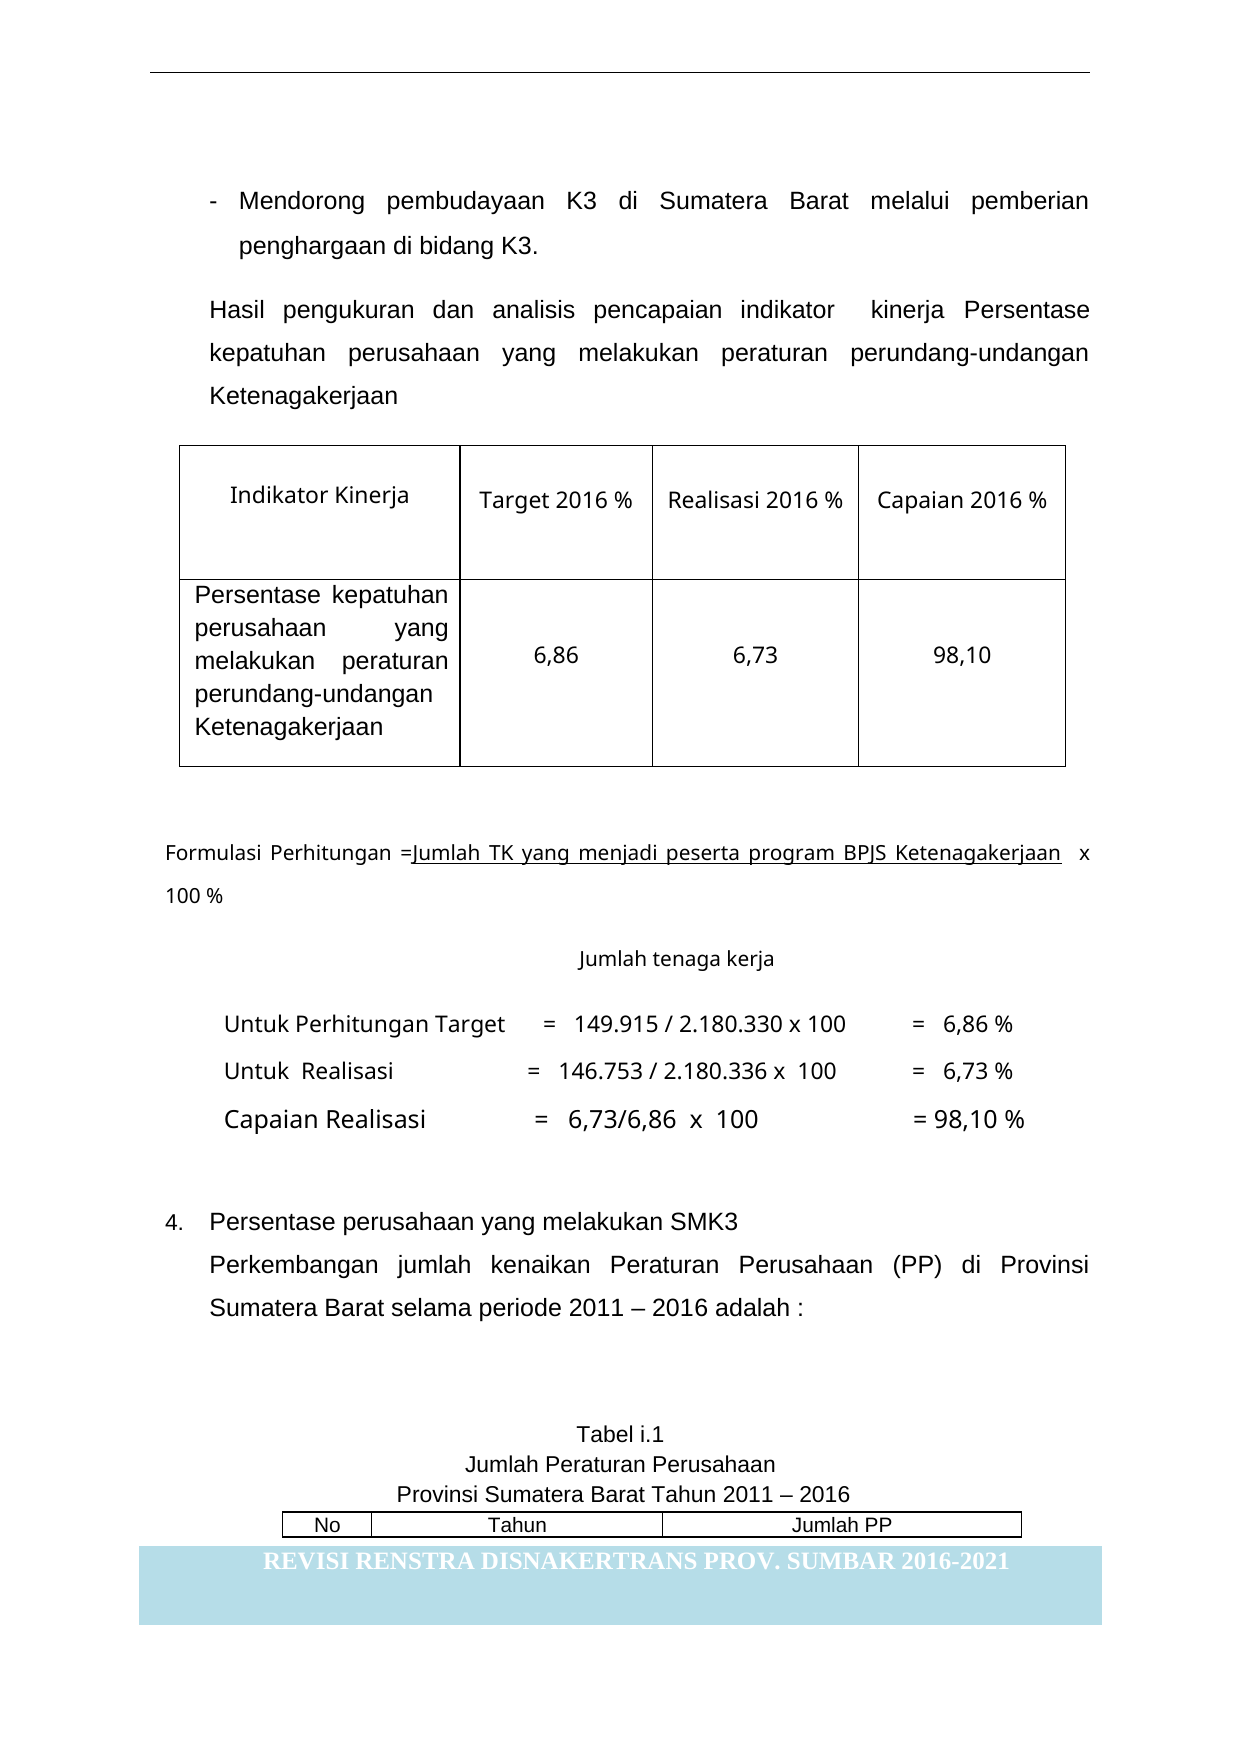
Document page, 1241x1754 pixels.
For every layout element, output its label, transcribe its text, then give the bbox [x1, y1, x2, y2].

text Formulasi Perhitungan =Jumlah TK yang menjadi peserta program BPJS Ketenagakerjaan x 100 % [165, 838, 1090, 909]
list Mendorong pembudayaan K3 di Sumatera Barat melalui pemberian penghargaan di bidang K3. [209, 183, 1090, 260]
table_header Realisasi 2016 % [653, 446, 858, 579]
list Perkembangan jumlah kenaikan Peraturan Perusahaan (PP) di Provinsi Sumatera Barat selama periode 2011 – 2016 adalah : [209, 1250, 1090, 1322]
text Untuk Perhitungan Target = 149.915 / 2.180.330 x 100 = 6,86 % [223, 1008, 1090, 1039]
list Hasil pengukuran dan analisis pencapaian indikator kinerja Persentase kepatuhan perusahaan yang melakukan peraturan perundang-undangan Ketenagakerjaan [209, 295, 1090, 410]
text Untuk Realisasi = 146.753 / 2.180.336 x 100 = 6,73 % [223, 1055, 1090, 1086]
table_header No [283, 1513, 371, 1536]
table_cell Persentase kepatuhan perusahaan yang melakukan peraturan perundang-undangan Ketenagakerjaan [180, 580, 459, 766]
list Capaian Realisasi = 6,73/6,86 x 100 = 98,10 % [223, 1102, 1090, 1136]
text Tabel i.1 [150, 1421, 1090, 1447]
table_header Jumlah PP [663, 1513, 1021, 1536]
text Jumlah Peraturan Perusahaan [150, 1451, 1090, 1477]
text Provinsi Sumatera Barat Tahun 2011 – 2016 [150, 1481, 1090, 1508]
table_header Tahun [372, 1513, 662, 1536]
table_cell 6,73 [653, 580, 858, 766]
text Jumlah tenaga kerja [150, 944, 1090, 973]
table_header Capaian 2016 % [859, 446, 1065, 579]
table_cell 6,86 [461, 580, 652, 766]
table_header Indikator Kinerja [180, 446, 459, 579]
table_cell 98,10 [859, 580, 1065, 766]
list Persentase perusahaan yang melakukan SMK3 [165, 1207, 1090, 1235]
table_header Target 2016 % [461, 446, 652, 579]
